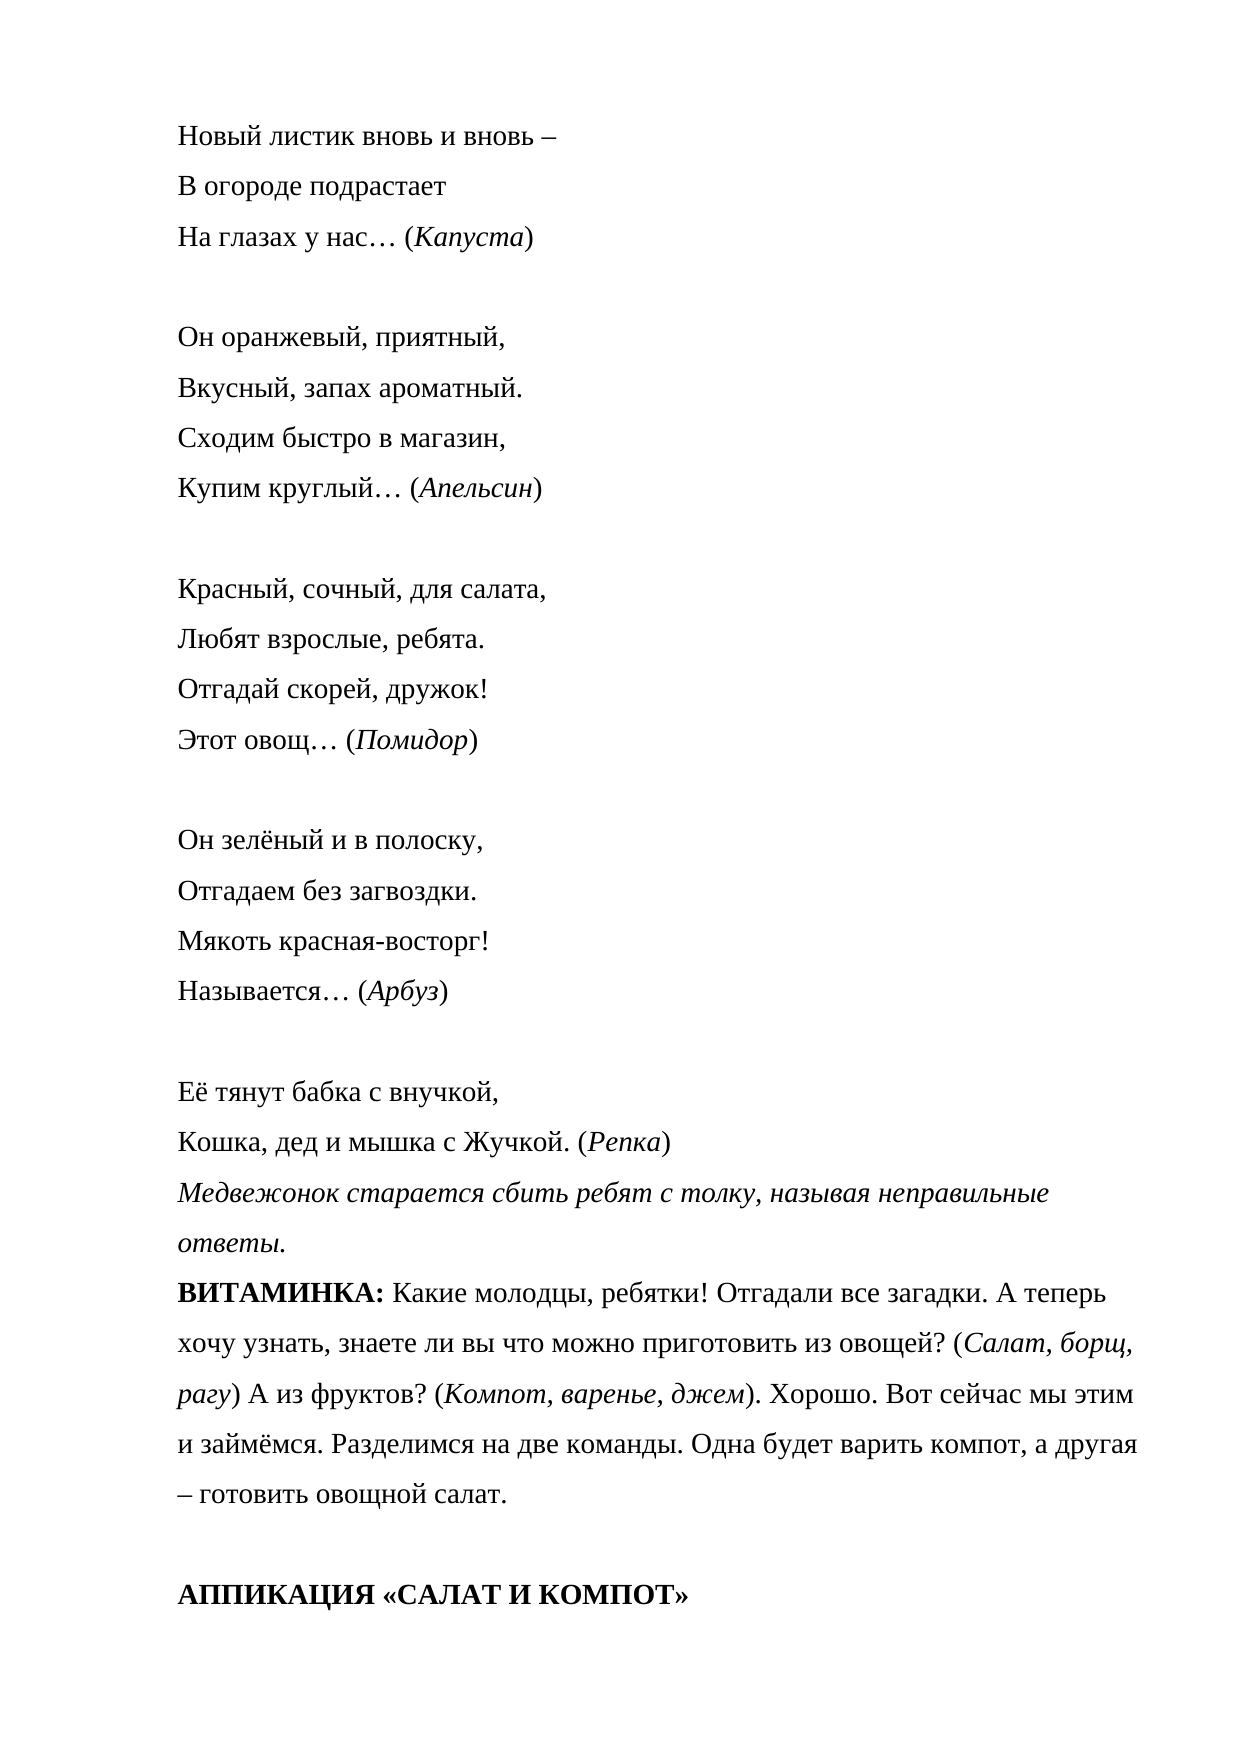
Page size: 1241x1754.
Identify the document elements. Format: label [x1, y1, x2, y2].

text [177, 118, 1152, 1611]
